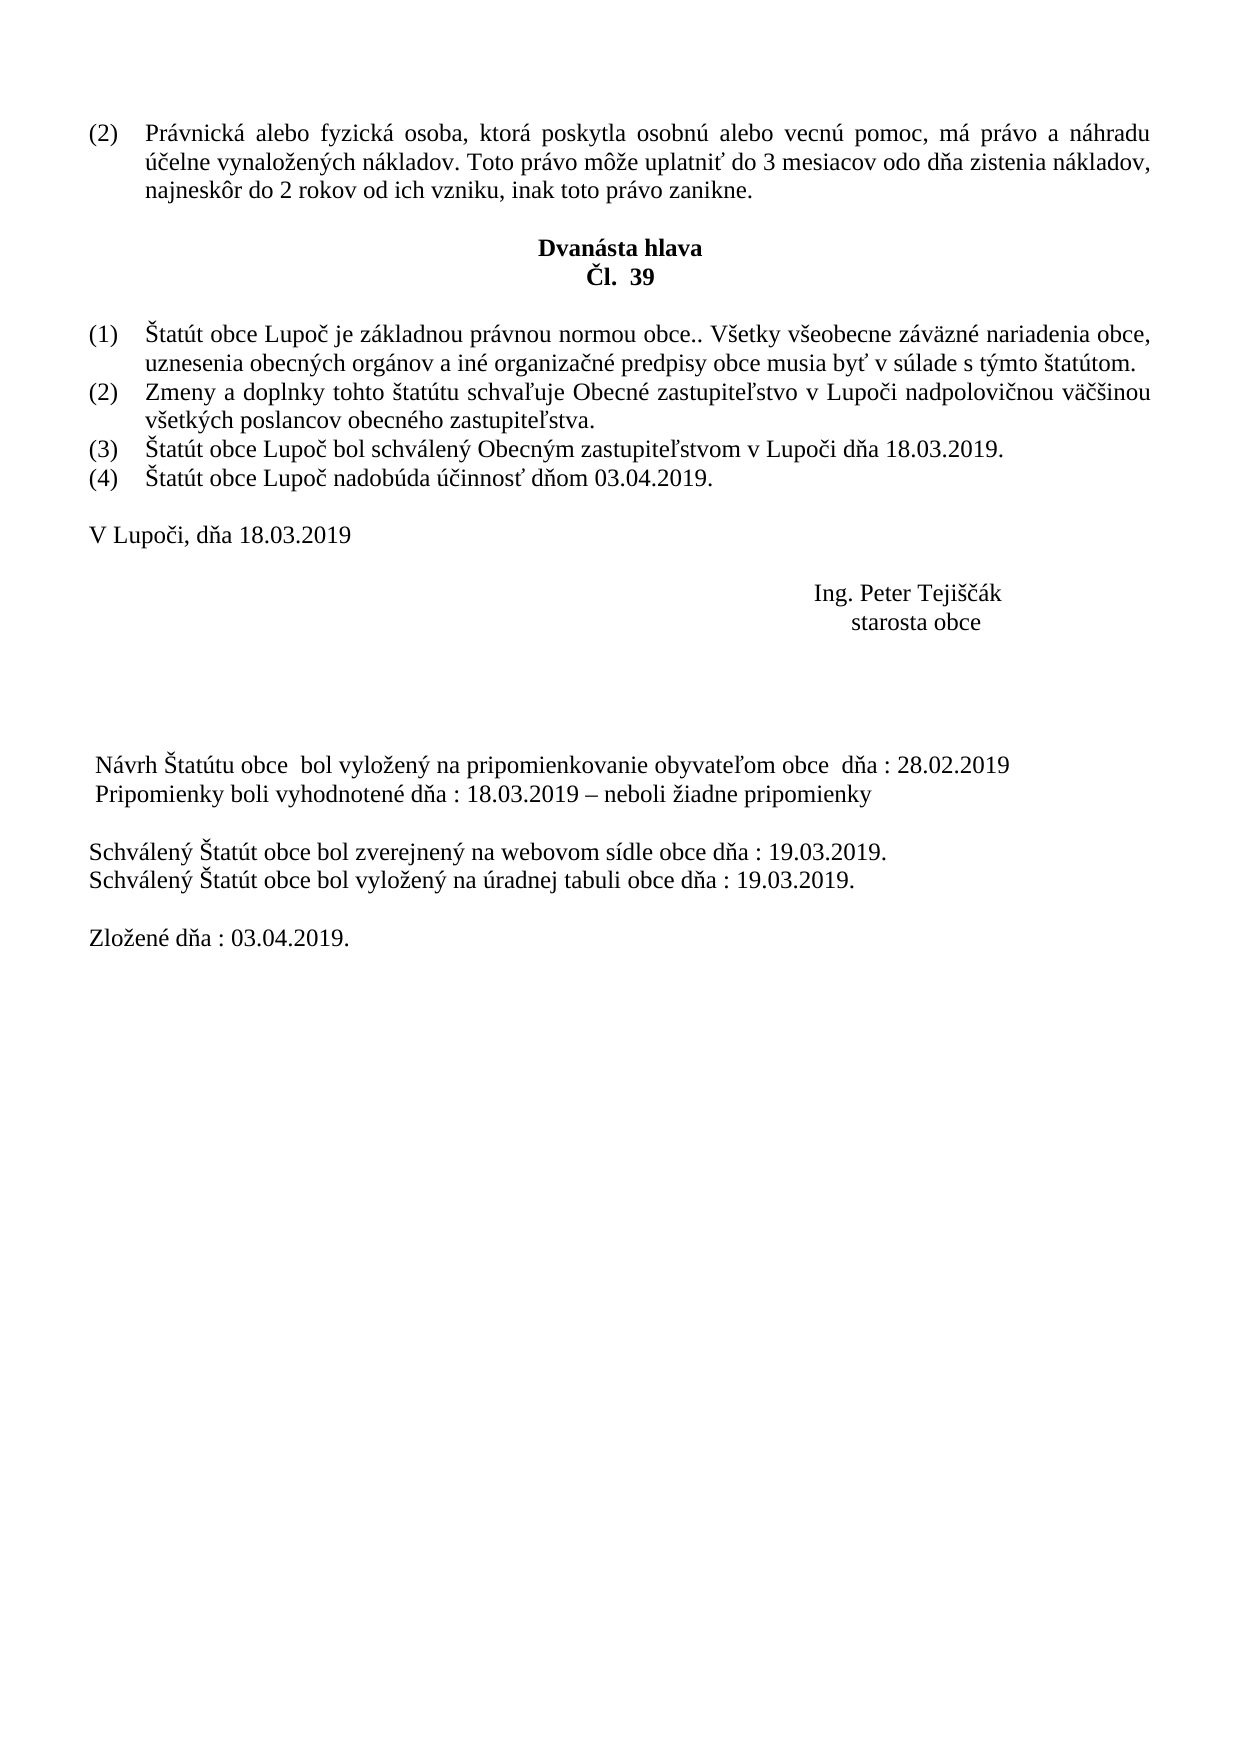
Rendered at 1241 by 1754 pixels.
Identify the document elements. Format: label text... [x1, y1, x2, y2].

text Schválený Štatút obce bol vyložený na úradnej tabuli obce dňa : 19.03.2019. [89, 866, 1152, 894]
text Dvanásta hlava [89, 233, 1152, 262]
text (2) Zmeny a doplnky tohto štatútu schvaľuje Obecné zastupiteľstvo v Lupoči nadpolovičnou väčšinou všetkých poslancov obecného zastupiteľstva. [89, 377, 1152, 434]
text Návrh Štatútu obce bol vyložený na pripomienkovanie obyvateľom obce dňa : 28.02.2019 [89, 751, 1152, 779]
text (3) Štatút obce Lupoč bol schválený Obecným zastupiteľstvom v Lupoči dňa 18.03.2019. [89, 434, 1152, 463]
text V Lupoči, dňa 18.03.2019 [89, 521, 1152, 549]
text Schválený Štatút obce bol zverejnený na webovom sídle obce dňa : 19.03.2019. [89, 837, 1152, 866]
text (4) Štatút obce Lupoč nadobúda účinnosť dňom 03.04.2019. [89, 463, 1152, 492]
text (2) Právnická alebo fyzická osoba, ktorá poskytla osobnú alebo vecnú pomoc, má právo a náhradu účelne vynaložených nákladov. Toto právo môže uplatniť do 3 mesiacov odo dňa zistenia nákladov, najneskôr do 2 rokov od ich vzniku, inak toto právo zanikne. [89, 118, 1152, 204]
text starosta obce [89, 607, 1152, 636]
text (1) Štatút obce Lupoč je základnou právnou normou obce.. Všetky všeobecne záväzné nariadenia obce, uznesenia obecných orgánov a iné organizačné predpisy obce musia byť v súlade s týmto štatútom. [89, 319, 1152, 377]
text Ing. Peter Tejiščák [89, 578, 1152, 607]
text Zložené dňa : 03.04.2019. [89, 923, 1152, 952]
text Čl. 39 [89, 262, 1152, 291]
text Pripomienky boli vyhodnotené dňa : 18.03.2019 – neboli žiadne pripomienky [89, 779, 1152, 808]
